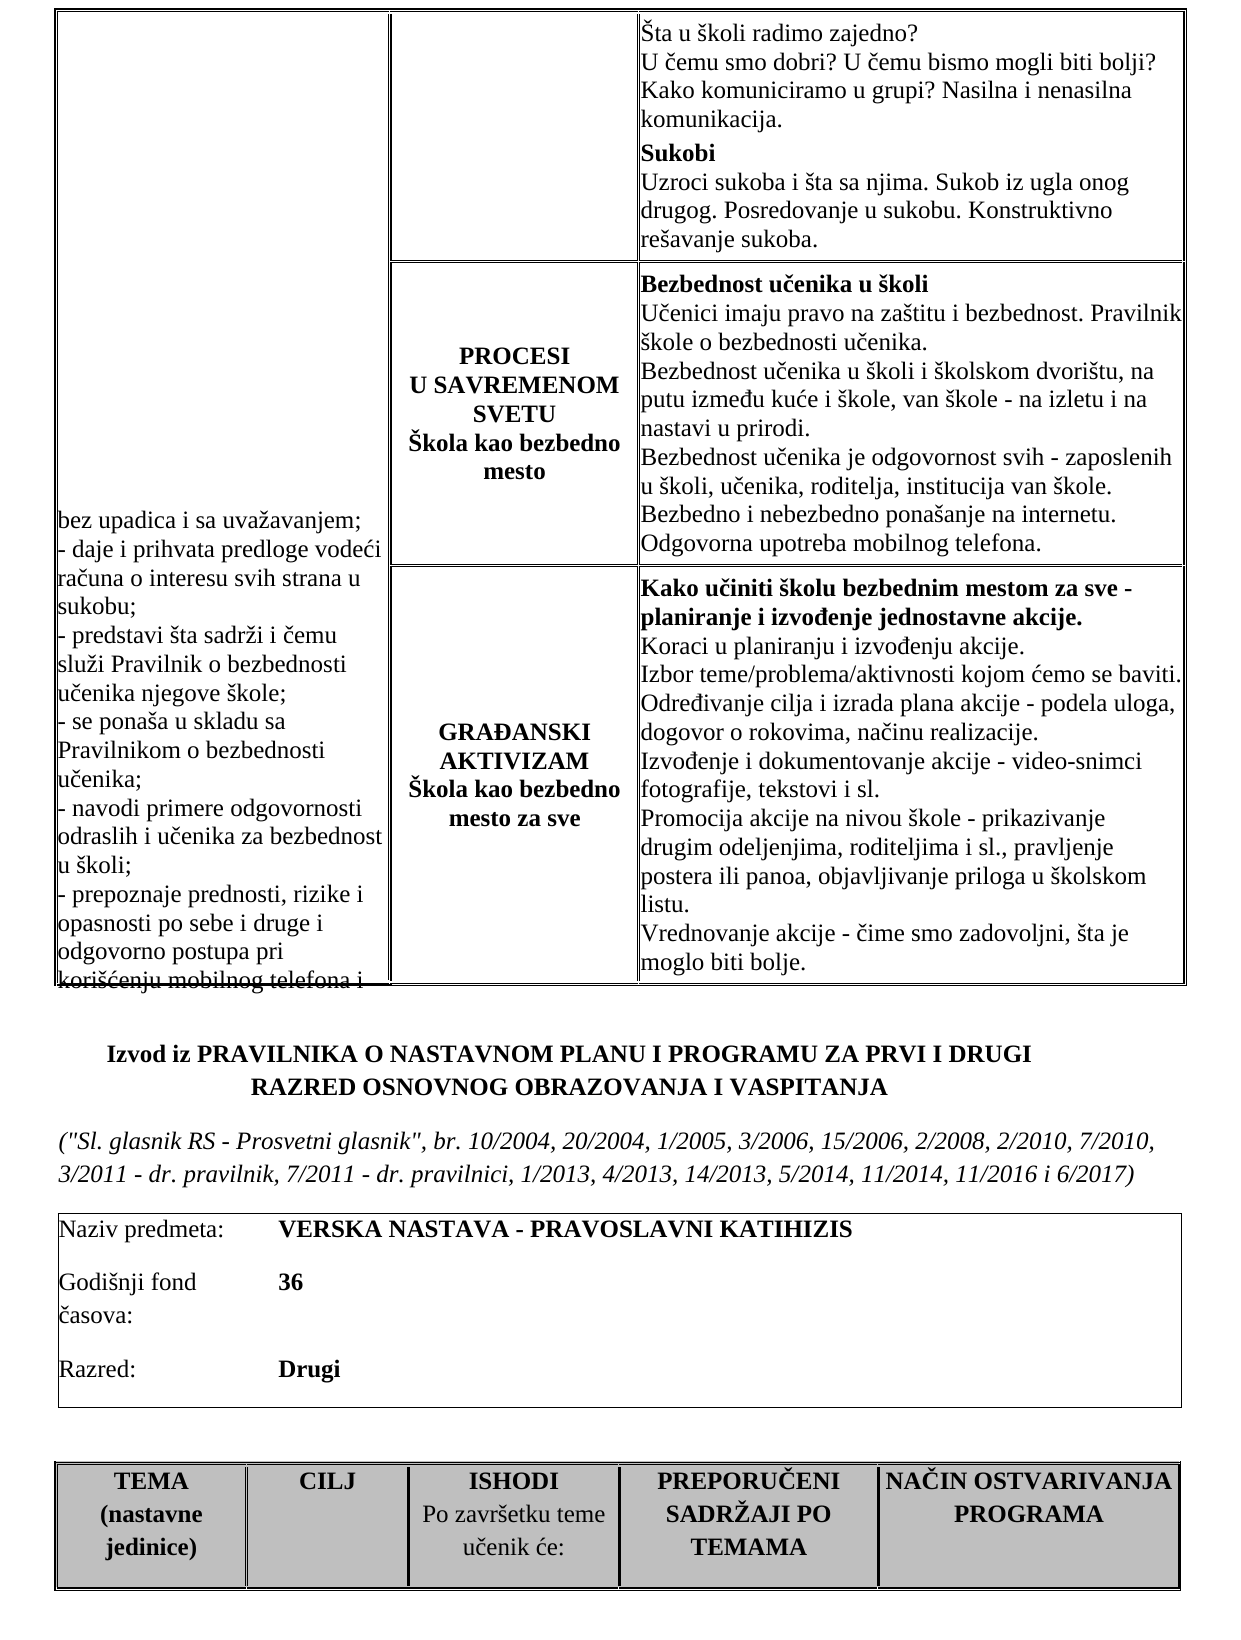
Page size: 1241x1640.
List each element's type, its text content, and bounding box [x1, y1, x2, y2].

table_header ISHODI Po završetku teme učenik će: [408, 1463, 619, 1587]
table_header TEMA (nastavne jedinice) [58, 1465, 246, 1587]
text ("Sl. glasnik RS - Prosvetni glasnik", br. 10/2004, 20/2004, 1/2005, 3/2006, 15/2006, 2/2008, 2/2010, 7/2010, 3/2011 - dr. pravilnik, 7/2011 - dr. pravilnici, 1/2013, 4/2013, 14/2013, 5/2014, 11/2014, 11/2016 i 6/2017) [58, 1126, 1182, 1188]
table_cell Godišnji fond časova: [59, 1267, 278, 1354]
table_cell Kako učiniti školu bezbednim mestom za sve - planiranje i izvođenje jednostavne akcije. Koraci u planiranju i izvođenju akcije. Izbor teme/problema/aktivnosti kojom ćemo se baviti. Određivanje cilja i izrada plana akcije - podela uloga, dogovor o rokovima, načinu realizacije. Izvođenje i dokumentovanje akcije - video-snimci fotografije, tekstovi i sl. Promocija akcije na nivou škole - prikazivanje drugim odeljenjima, roditeljima i sl., pravljenje postera ili panoa, objavljivanje priloga u školskom listu. Vrednovanje akcije - čime smo zadovoljni, šta je moglo biti bolje. [639, 564, 1184, 982]
text Izvod iz PRAVILNIKA O NASTAVNOM PLANU I PROGRAMU ZA PRVI I DRUGI RAZRED OSNOVNOG OBRAZOVANJA I VASPITANJA [58, 1039, 1080, 1101]
table_cell GRAĐANSKI AKTIVIZAM Škola kao bezbedno mesto za sve [390, 567, 639, 982]
table_cell PROCESI U SAVREMENOM SVETU Škola kao bezbedno mesto [392, 263, 637, 563]
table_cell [639, 12, 1183, 260]
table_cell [390, 12, 639, 260]
table_cell 36 [278, 1267, 1181, 1354]
table_cell Razred: [59, 1354, 278, 1407]
table_header CILJ [246, 1465, 408, 1587]
table_cell Bezbednost učenika u školi Učenici imaju pravo na zaštitu i bezbednost. Pravilnik škole o bezbednosti učenika. Bezbednost učenika u školi i školskom dvorištu, na putu između kuće i škole, van škole - na izletu i na nastavi u prirodi. Bezbednost učenika je odgovornost svih - zaposlenih u školi, učenika, roditelja, institucija van škole. Bezbedno i nebezbedno ponašanje na internetu. Odgovorna upotreba mobilnog telefona. [639, 260, 1185, 563]
table_header VERSKA NASTAVA - PRAVOSLAVNI KATIHIZIS [278, 1214, 1181, 1267]
table_cell Drugi [278, 1354, 1181, 1407]
table_header Naziv predmeta: [59, 1214, 278, 1267]
table_header PREPORUČENI SADRŽAJI PO TEMAMA [619, 1463, 878, 1587]
table_header NAČIN OSTVARIVANJA PROGRAMA [878, 1465, 1178, 1587]
